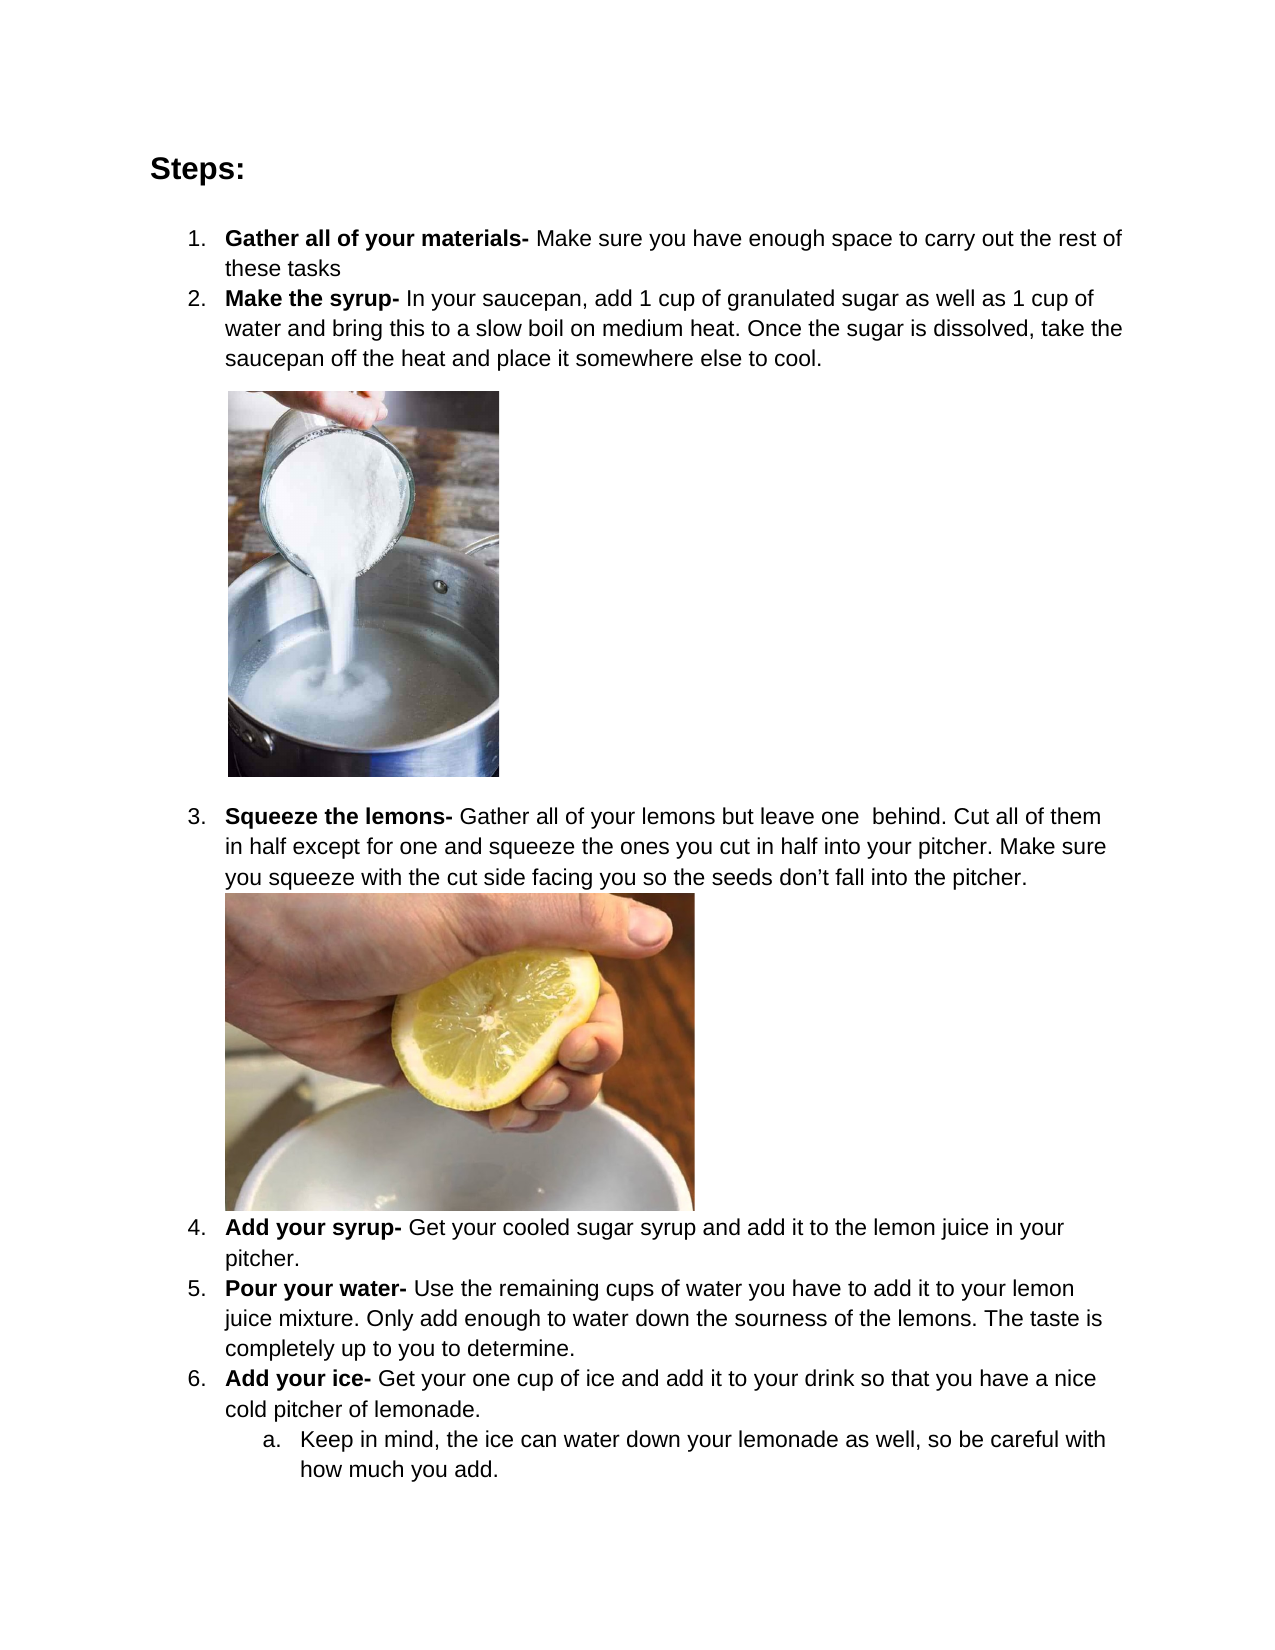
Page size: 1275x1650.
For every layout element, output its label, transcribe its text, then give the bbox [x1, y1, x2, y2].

list Add your syrup- Get your cooled sugar syrup and add it to the lemon juice in your pitcher. [187, 1214, 1125, 1271]
list Add your ice- Get your one cup of ice and add it to your drink so that you have a nice cold pitcher of lemonade. [187, 1365, 1125, 1422]
list Gather all of your materials- Make sure you have enough space to carry out the rest of these tasks [187, 224, 1125, 281]
list Pour your water- Use the remaining cups of water you have to add it to your lemon juice mixture. Only add enough to water down the sourness of the lemons. The taste is completely up to you to determine. [187, 1275, 1125, 1361]
picture [225, 893, 695, 1211]
picture [228, 391, 500, 777]
subtitle Steps: [150, 150, 1125, 186]
list Make the syrup- In your saucepan, add 1 cup of granulated sugar as well as 1 cup of water and bring this to a slow boil on medium heat. Once the sugar is dissolved, take the saucepan off the heat and place it somewhere else to cool. [187, 285, 1125, 372]
list Squeeze the lemons- Gather all of your lemons but leave one behind. Cut all of them in half except for one and squeeze the ones you cut in half into your pitcher. Make sure you squeeze with the cut side facing you so the seeds don’t fall into the pitcher. [187, 376, 1125, 890]
list Keep in mind, the ice can water down your lemonade as well, so be careful with how much you add. [262, 1426, 1125, 1482]
